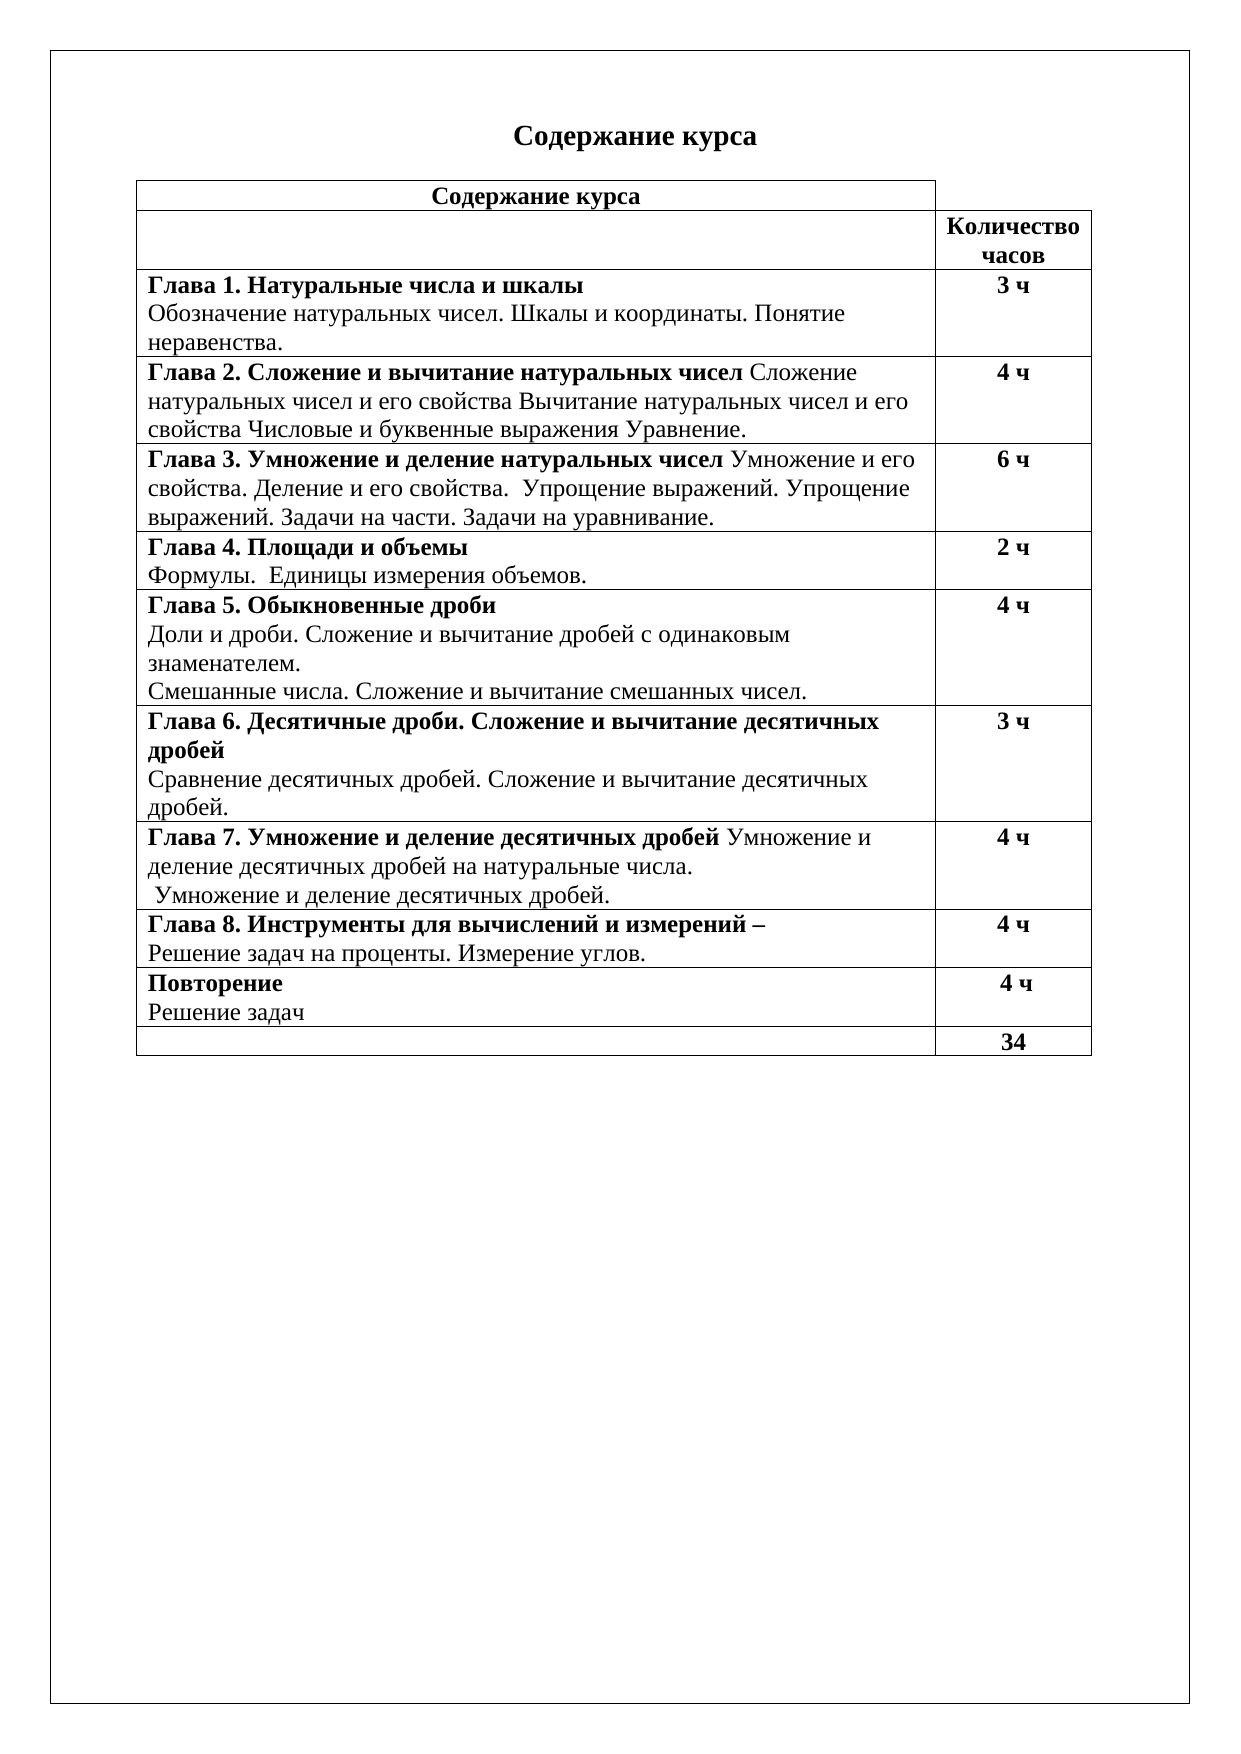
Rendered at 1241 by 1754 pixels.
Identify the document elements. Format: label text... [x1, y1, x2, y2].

table_cell Повторение Решение задач [137, 968, 935, 1026]
text Содержание курса [148, 118, 1122, 152]
table_cell [137, 1027, 935, 1055]
table_cell [137, 211, 935, 269]
table_cell Глава 2. Сложение и вычитание натуральных чисел Сложение натуральных чисел и его свойства Вычитание натуральных чисел и его свойства Числовые и буквенные выражения Уравнение. [137, 357, 935, 443]
table_cell Количество часов [936, 211, 1091, 269]
table_cell 4 ч [936, 822, 1091, 908]
table_cell 3 ч [936, 706, 1091, 821]
table_cell 4 ч [936, 357, 1091, 443]
table_cell Глава 6. Десятичные дроби. Сложение и вычитание десятичных дробей Сравнение десятичных дробей. Сложение и вычитание десятичных дробей. [137, 706, 935, 821]
table_cell Глава 4. Площади и объемы Формулы. Единицы измерения объемов. [137, 532, 935, 589]
table_cell Глава 5. Обыкновенные дроби Доли и дроби. Сложение и вычитание дробей с одинаковым знаменателем. Смешанные числа. Сложение и вычитание смешанных чисел. [137, 590, 935, 705]
table_cell Глава 3. Умножение и деление натуральных чисел Умножение и его свойства. Деление и его свойства. Упрощение выражений. Упрощение выражений. Задачи на части. Задачи на уравнивание. [137, 444, 935, 531]
table_cell Глава 1. Натуральные числа и шкалы Обозначение натуральных чисел. Шкалы и координаты. Понятие неравенства. [137, 270, 935, 356]
table_cell 3 ч [936, 270, 1091, 356]
table_cell 4 ч [936, 968, 1091, 1026]
table_cell 6 ч [936, 444, 1091, 531]
table_header Содержание курса [137, 181, 935, 210]
table_cell 2 ч [936, 532, 1091, 589]
table_cell Глава 7. Умножение и деление десятичных дробей Умножение и деление десятичных дробей на натуральные числа. Умножение и деление десятичных дробей. [137, 822, 935, 908]
table_cell 4 ч [936, 590, 1091, 705]
table_cell 4 ч [936, 910, 1091, 967]
table_cell Глава 8. Инструменты для вычислений и измерений – Решение задач на проценты. Измерение углов. [137, 910, 935, 967]
table_cell 34 [936, 1027, 1091, 1055]
